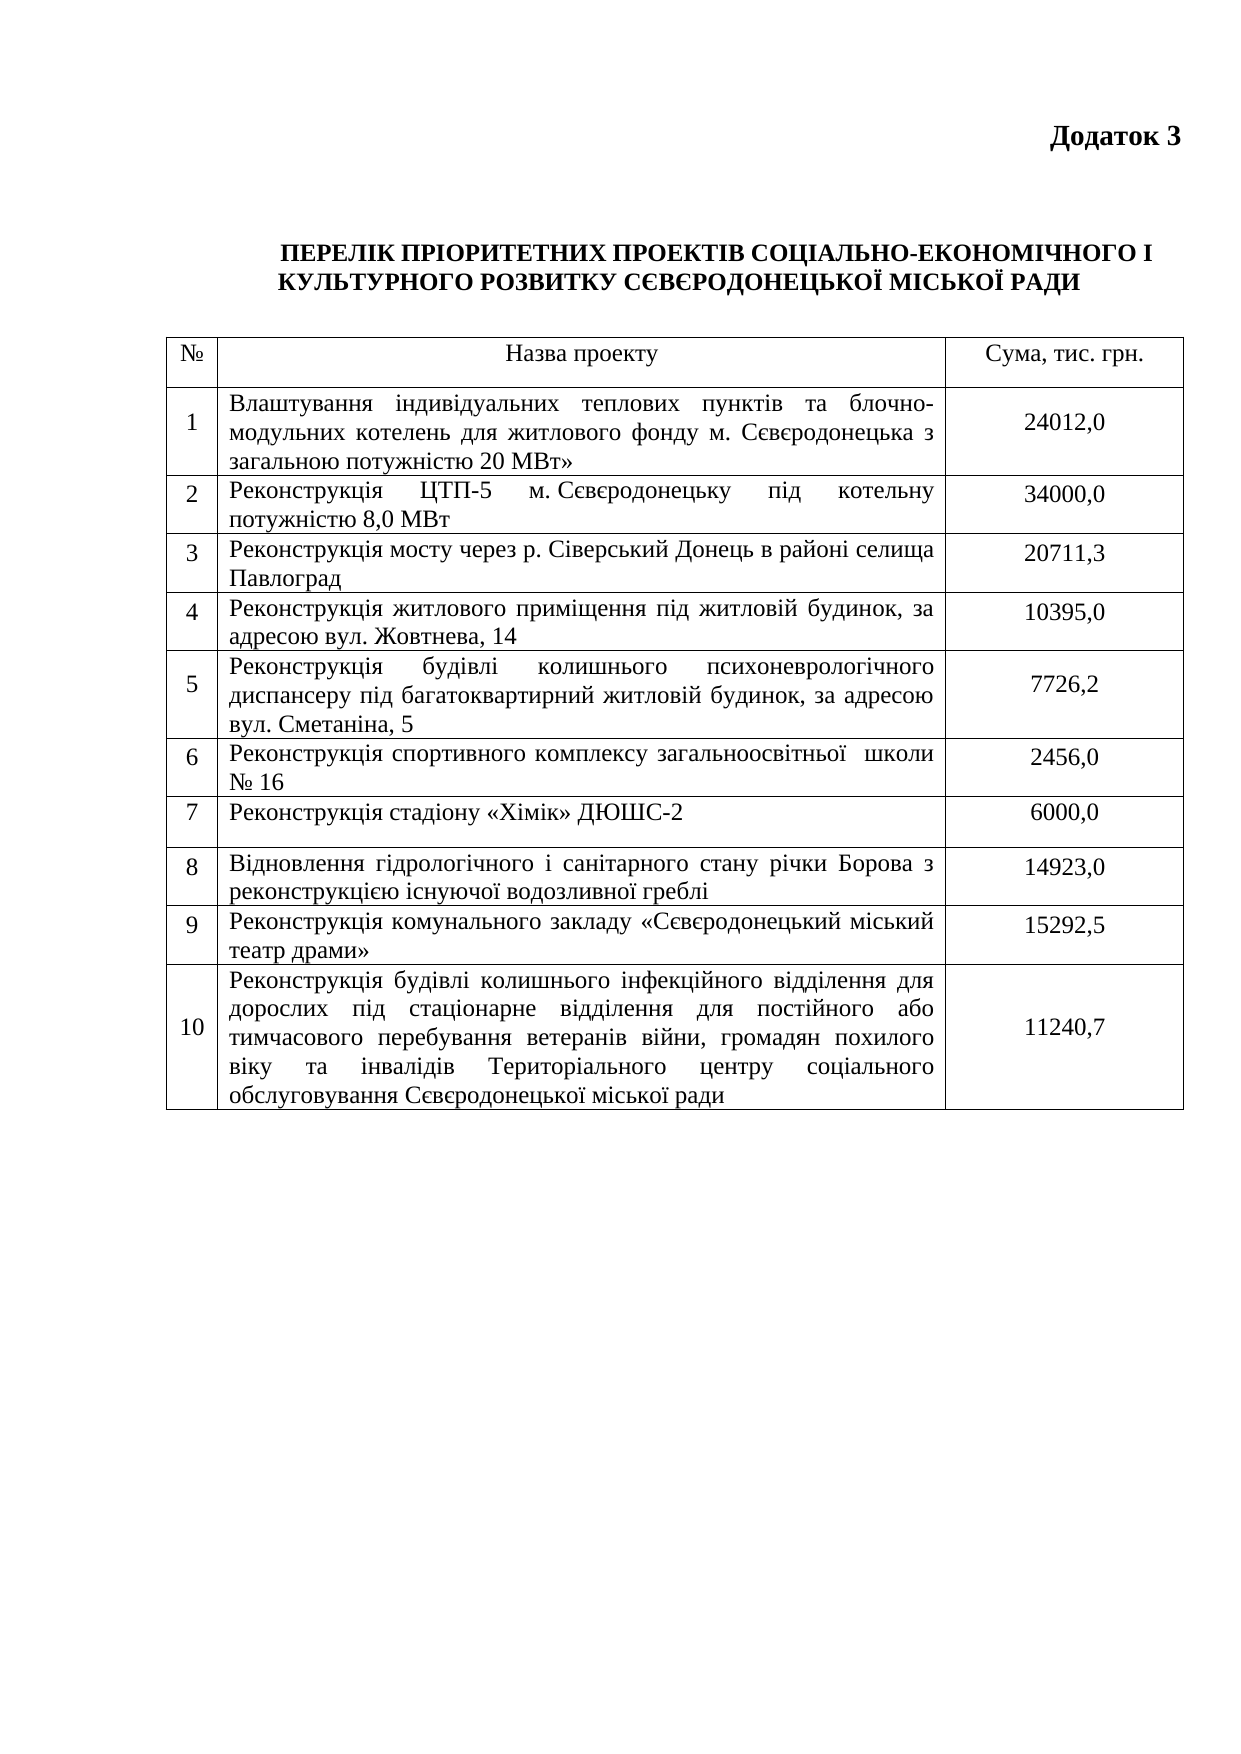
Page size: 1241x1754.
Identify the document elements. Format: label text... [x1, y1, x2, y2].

table_cell Реконструкція будівлі колишнього інфекційного відділення для дорослих під стаціонарне відділення для постійного або тимчасового перебування ветеранів війни, громадян похилого віку та інвалідів Територіального центру соціального обслуговування Сєвєродонецької міської ради [218, 965, 945, 1108]
table_cell 2 [167, 476, 217, 533]
table_cell 8 [167, 848, 217, 905]
table_cell 10395,0 [946, 593, 1183, 650]
table_cell Реконструкція ЦТП-5 м. Сєвєродонецьку під котельну потужністю 8,0 МВт [218, 476, 945, 533]
table_header Сума, тис. грн. [946, 338, 1183, 387]
table_cell 1 [167, 388, 217, 474]
table_cell 6000,0 [946, 797, 1183, 847]
table_cell 2456,0 [946, 739, 1183, 796]
table_cell 11240,7 [946, 965, 1183, 1108]
table_cell Реконструкція спортивного комплексу загальноосвітньої школи № 16 [218, 739, 945, 796]
table_cell 15292,5 [946, 906, 1183, 964]
table_cell 7726,2 [946, 651, 1183, 737]
table_cell 5 [167, 651, 217, 737]
table_cell Влаштування індивідуальних теплових пунктів та блочно-модульних котелень для житлового фонду м. Сєвєродонецька з загальною потужністю 20 МВт» [218, 388, 945, 474]
table_cell Реконструкція стадіону «Хімік» ДЮШС-2 [218, 797, 945, 847]
table_header № [167, 338, 217, 387]
table_header Назва проекту [218, 338, 945, 387]
table_cell Реконструкція комунального закладу «Сєвєродонецький міський театр драми» [218, 906, 945, 964]
table_cell 4 [167, 593, 217, 650]
table_cell Реконструкція мосту через р. Сіверський Донець в районі селища Павлоград [218, 534, 945, 592]
table_cell 14923,0 [946, 848, 1183, 905]
text Додаток 3 [177, 118, 1181, 152]
table_cell 10 [167, 965, 217, 1108]
table_cell 24012,0 [946, 388, 1183, 474]
table_cell 34000,0 [946, 476, 1183, 533]
table_cell Відновлення гідрологічного і санітарного стану річки Борова з реконструкцією існуючої водозливної греблі [218, 848, 945, 905]
table_cell Реконструкція будівлі колишнього психоневрологічного диспансеру під багатоквартирний житловій будинок, за адресою вул. Сметаніна, 5 [218, 651, 945, 737]
text ПЕРЕЛІК ПРІОРИТЕТНИХ ПРОЕКТІВ СОЦІАЛЬНО-ЕКОНОМІЧНОГО І КУЛЬТУРНОГО РОЗВИТКУ СЄВЄРОДОНЕЦЬКОЇ МІСЬКОЇ РАДИ [177, 238, 1181, 295]
table_cell Реконструкція житлового приміщення під житловій будинок, за адресою вул. Жовтнева, 14 [218, 593, 945, 650]
table_cell 20711,3 [946, 534, 1183, 592]
table_cell 7 [167, 797, 217, 847]
table_cell 9 [167, 906, 217, 964]
table_cell 6 [167, 739, 217, 796]
table_cell 3 [167, 534, 217, 592]
